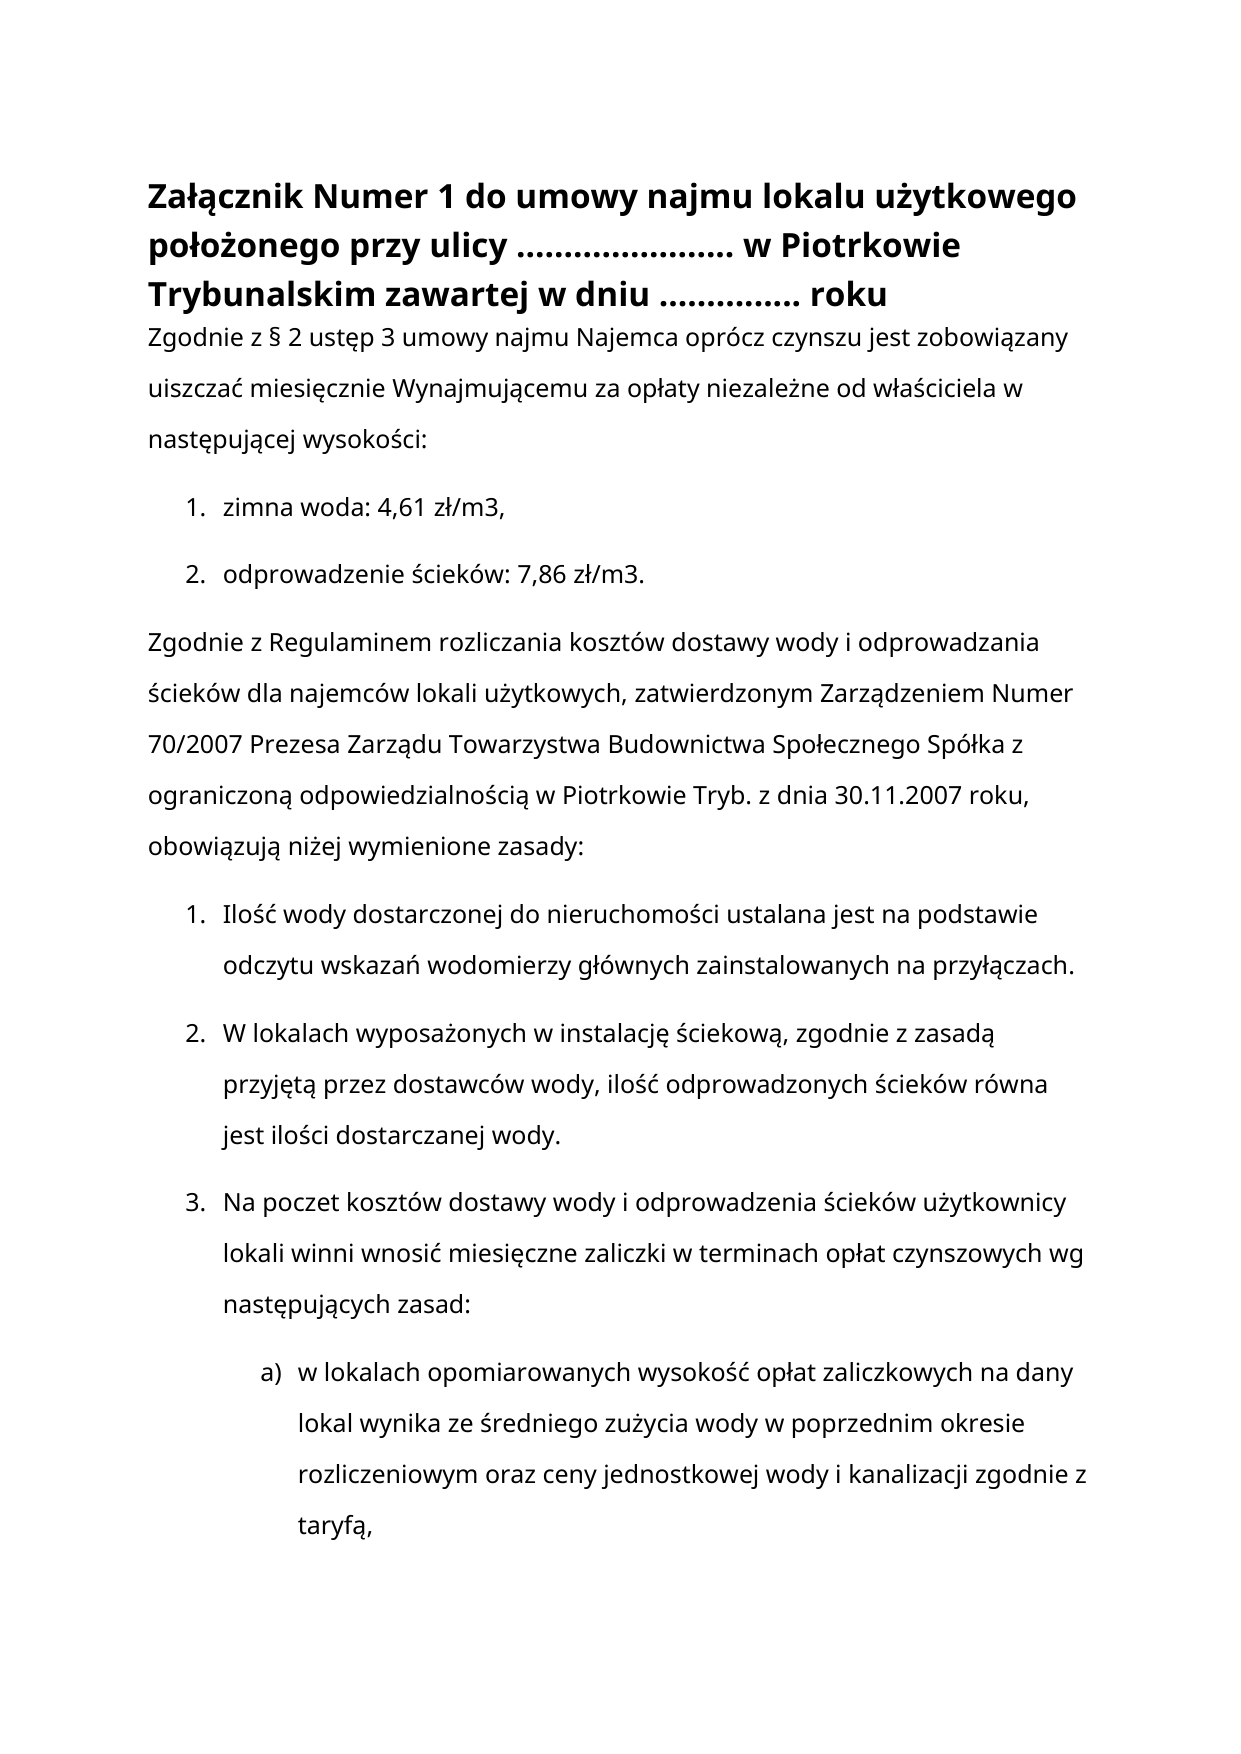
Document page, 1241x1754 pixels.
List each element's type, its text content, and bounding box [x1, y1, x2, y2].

text Zgodnie z Regulaminem rozliczania kosztów dostawy wody i odprowadzania ścieków dla najemców lokali użytkowych, zatwierdzonym Zarządzeniem Numer 70/2007 Prezesa Zarządu Towarzystwa Budownictwa Społecznego Spółka z ograniczoną odpowiedzialnością w Piotrkowie Tryb. z dnia 30.11.2007 roku, obowiązują niżej wymienione zasady: [148, 625, 1093, 863]
subtitle Załącznik Numer 1 do umowy najmu lokalu użytkowego położonego przy ulicy ………………….. w Piotrkowie Trybunalskim zawartej w dniu …............ roku [148, 173, 1093, 316]
list zimna woda: 4,61 zł/m3, [185, 489, 1093, 523]
list W lokalach wyposażonych w instalację ściekową, zgodnie z zasadą przyjętą przez dostawców wody, ilość odprowadzonych ścieków równa jest ilości dostarczanej wody. [185, 1015, 1093, 1151]
text Zgodnie z § 2 ustęp 3 umowy najmu Najemca oprócz czynszu jest zobowiązany uiszczać miesięcznie Wynajmującemu za opłaty niezależne od właściciela w następującej wysokości: [148, 319, 1093, 456]
list Ilość wody dostarczonej do nieruchomości ustalana jest na podstawie odczytu wskazań wodomierzy głównych zainstalowanych na przyłączach. [185, 897, 1093, 982]
list Na poczet kosztów dostawy wody i odprowadzenia ścieków użytkownicy lokali winni wnosić miesięczne zaliczki w terminach opłat czynszowych wg następujących zasad: [185, 1185, 1093, 1321]
list odprowadzenie ścieków: 7,86 zł/m3. [185, 557, 1093, 591]
list w lokalach opomiarowanych wysokość opłat zaliczkowych na dany lokal wynika ze średniego zużycia wody w poprzednim okresie rozliczeniowym oraz ceny jednostkowej wody i kanalizacji zgodnie z taryfą, [260, 1355, 1093, 1542]
